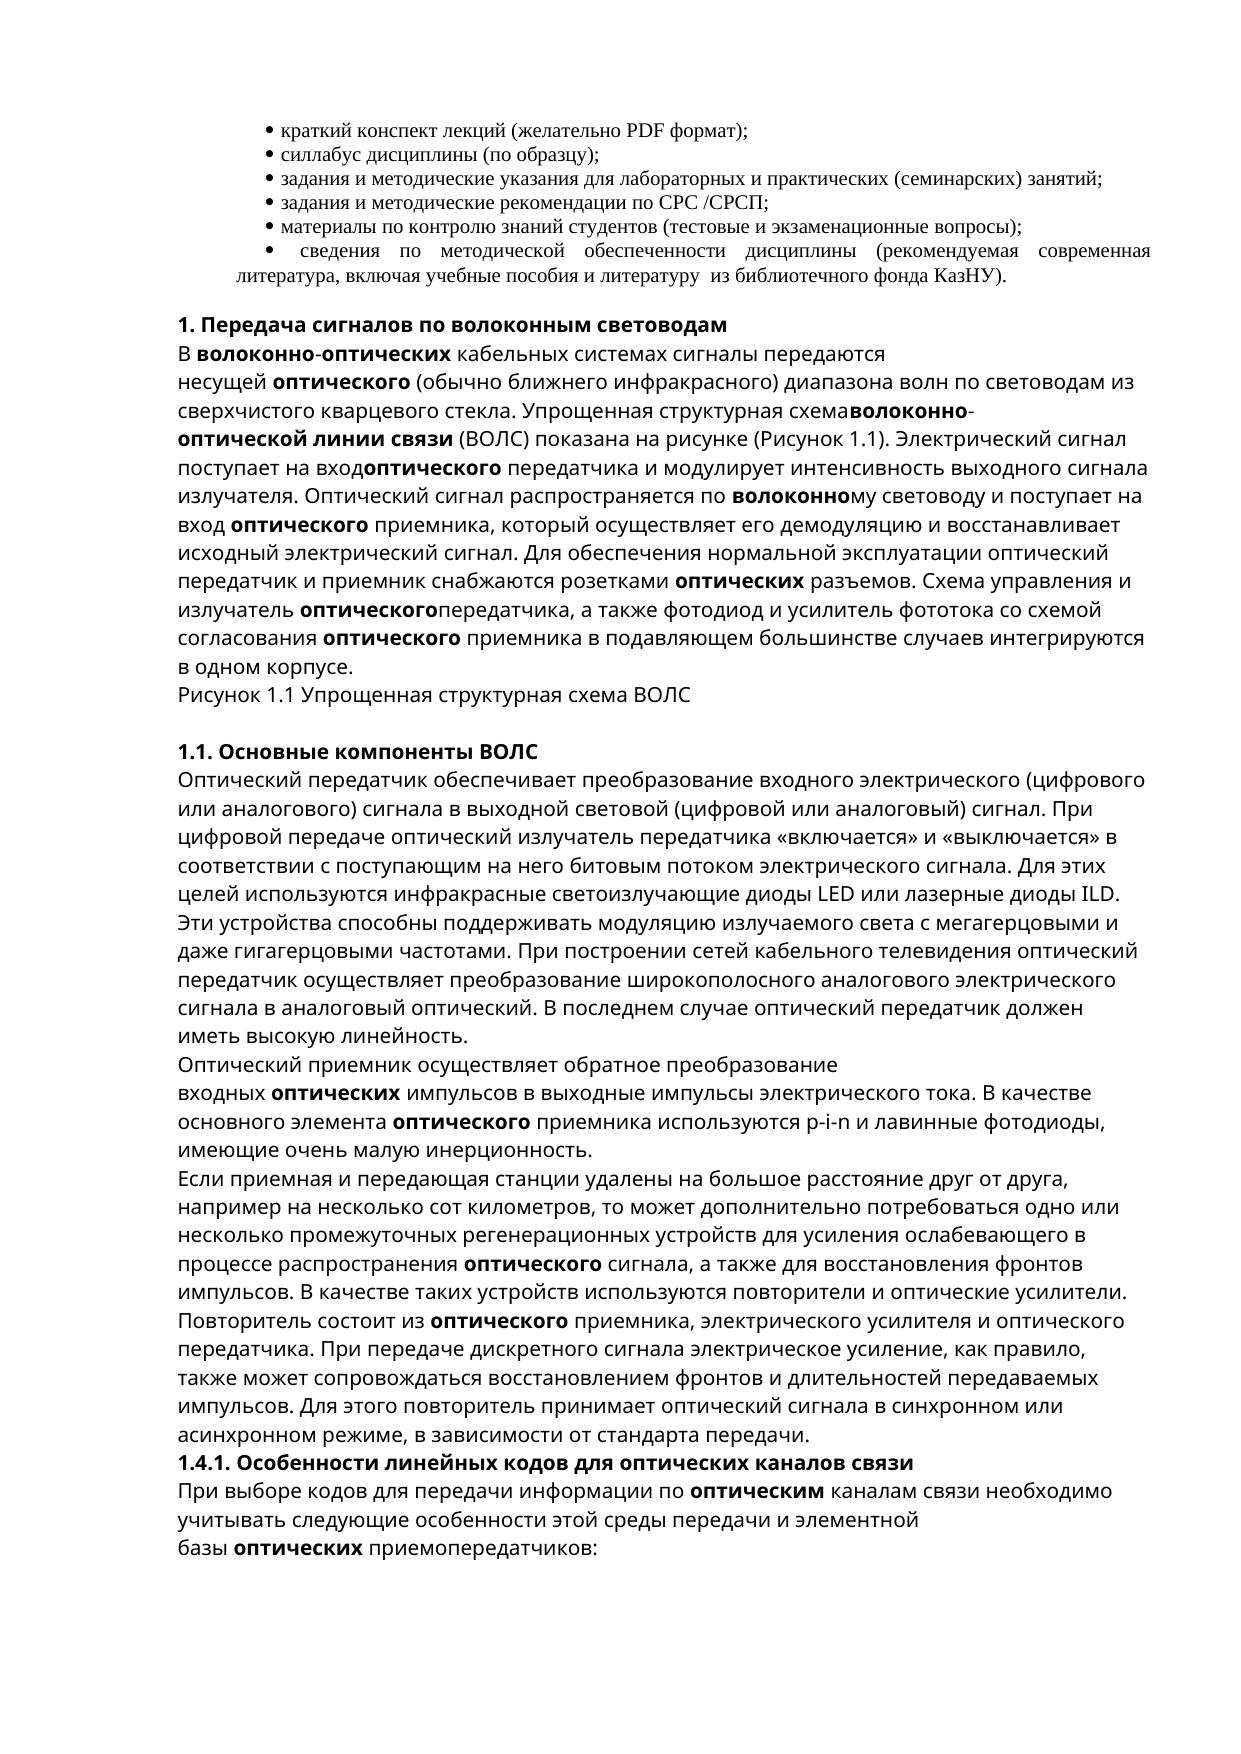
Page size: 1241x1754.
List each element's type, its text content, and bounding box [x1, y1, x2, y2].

list силлабус дисциплины (по образцу); [236, 142, 1152, 166]
text Если приемная и передающая станции удалены на большое расстояние друг от друга, например на несколько сот километров, то может дополнительно потребоваться одно или несколько промежуточных регенерационных устройств для усиления ослабевающего в процессе распространения оптического сигнала, а также для восстановления фронтов импульсов. В качестве таких устройств используются повторители и оптические усилители. [177, 1164, 1152, 1306]
list материалы по контролю знаний студентов (тестовые и экзаменационные вопросы); [236, 214, 1152, 238]
list задания и методические указания для лабораторных и практических (семинарских) занятий; [236, 166, 1152, 190]
text 1.4.1. Особенности линейных кодов для оптических каналов связи [177, 1448, 1152, 1477]
text 1.1. Основные компоненты ВОЛС [177, 737, 1152, 766]
text Повторитель состоит из оптического приемника, электрического усилителя и оптического передатчика. При передаче дискретного сигнала электрическое усиление, как правило, также может сопровождаться восстановлением фронтов и длительностей передаваемых импульсов. Для этого повторитель принимает оптический сигнала в синхронном или асинхронном режиме, в зависимости от стандарта передачи. [177, 1306, 1152, 1448]
text 1. Передача сигналов по волоконным световодам [177, 311, 1152, 339]
text Оптический приемник осуществляет обратное преобразование входных оптических импульсов в выходные импульсы электрического тока. В качестве основного элемента оптического приемника используются p-i-n и лавинные фотодиоды, имеющие очень малую инерционность. [177, 1050, 1152, 1164]
text В волоконно-оптических кабельных системах сигналы передаются несущей оптического (обычно ближнего инфракрасного) диапазона волн по световодам из сверхчистого кварцевого стекла. Упрощенная структурная схемаволоконно-оптической линии связи (ВОЛС) показана на рисунке (Рисунок 1.1). Электрический сигнал поступает на входоптического передатчика и модулирует интенсивность выходного сигнала излучателя. Оптический сигнал распространяется по волоконному световоду и поступает на вход оптического приемника, который осуществляет его демодуляцию и восстанавливает исходный электрический сигнал. Для обеспечения нормальной эксплуатации оптический передатчик и приемник снабжаются розетками оптических разъемов. Схема управления и излучатель оптическогопередатчика, а также фотодиод и усилитель фототока со схемой согласования оптического приемника в подавляющем большинстве случаев интегрируются в одном корпусе. [177, 339, 1152, 680]
text При выборе кодов для передачи информации по оптическим каналам связи необходимо учитывать следующие особенности этой среды передачи и элементной базы оптических приемопередатчиков: [177, 1477, 1152, 1562]
list сведения по методической обеспеченности дисциплины (рекомендуемая современная литература, включая учебные пособия и литературу из библиотечного фонда КазНУ). [236, 238, 1152, 287]
text Рисунок 1.1 Упрощенная структурная схема ВОЛС [177, 680, 1152, 709]
text Оптический передатчик обеспечивает преобразование входного электрического (цифрового или аналогового) сигнала в выходной световой (цифровой или аналоговый) сигнал. При цифровой передаче оптический излучатель передатчика «включается» и «выключается» в соответствии с поступающим на него битовым потоком электрического сигнала. Для этих целей используются инфракрасные светоизлучающие диоды LED или лазерные диоды ILD. Эти устройства способны поддерживать модуляцию излучаемого света с мегагерцовыми и даже гигагерцовыми частотами. При построении сетей кабельного телевидения оптический передатчик осуществляет преобразование широкополосного аналогового электрического сигнала в аналоговый оптический. В последнем случае оптический передатчик должен иметь высокую линейность. [177, 766, 1152, 1050]
list задания и методические рекомендации по СРС /СРСП; [236, 190, 1152, 214]
list краткий конспект лекций (желательно PDF формат); [236, 118, 1152, 142]
